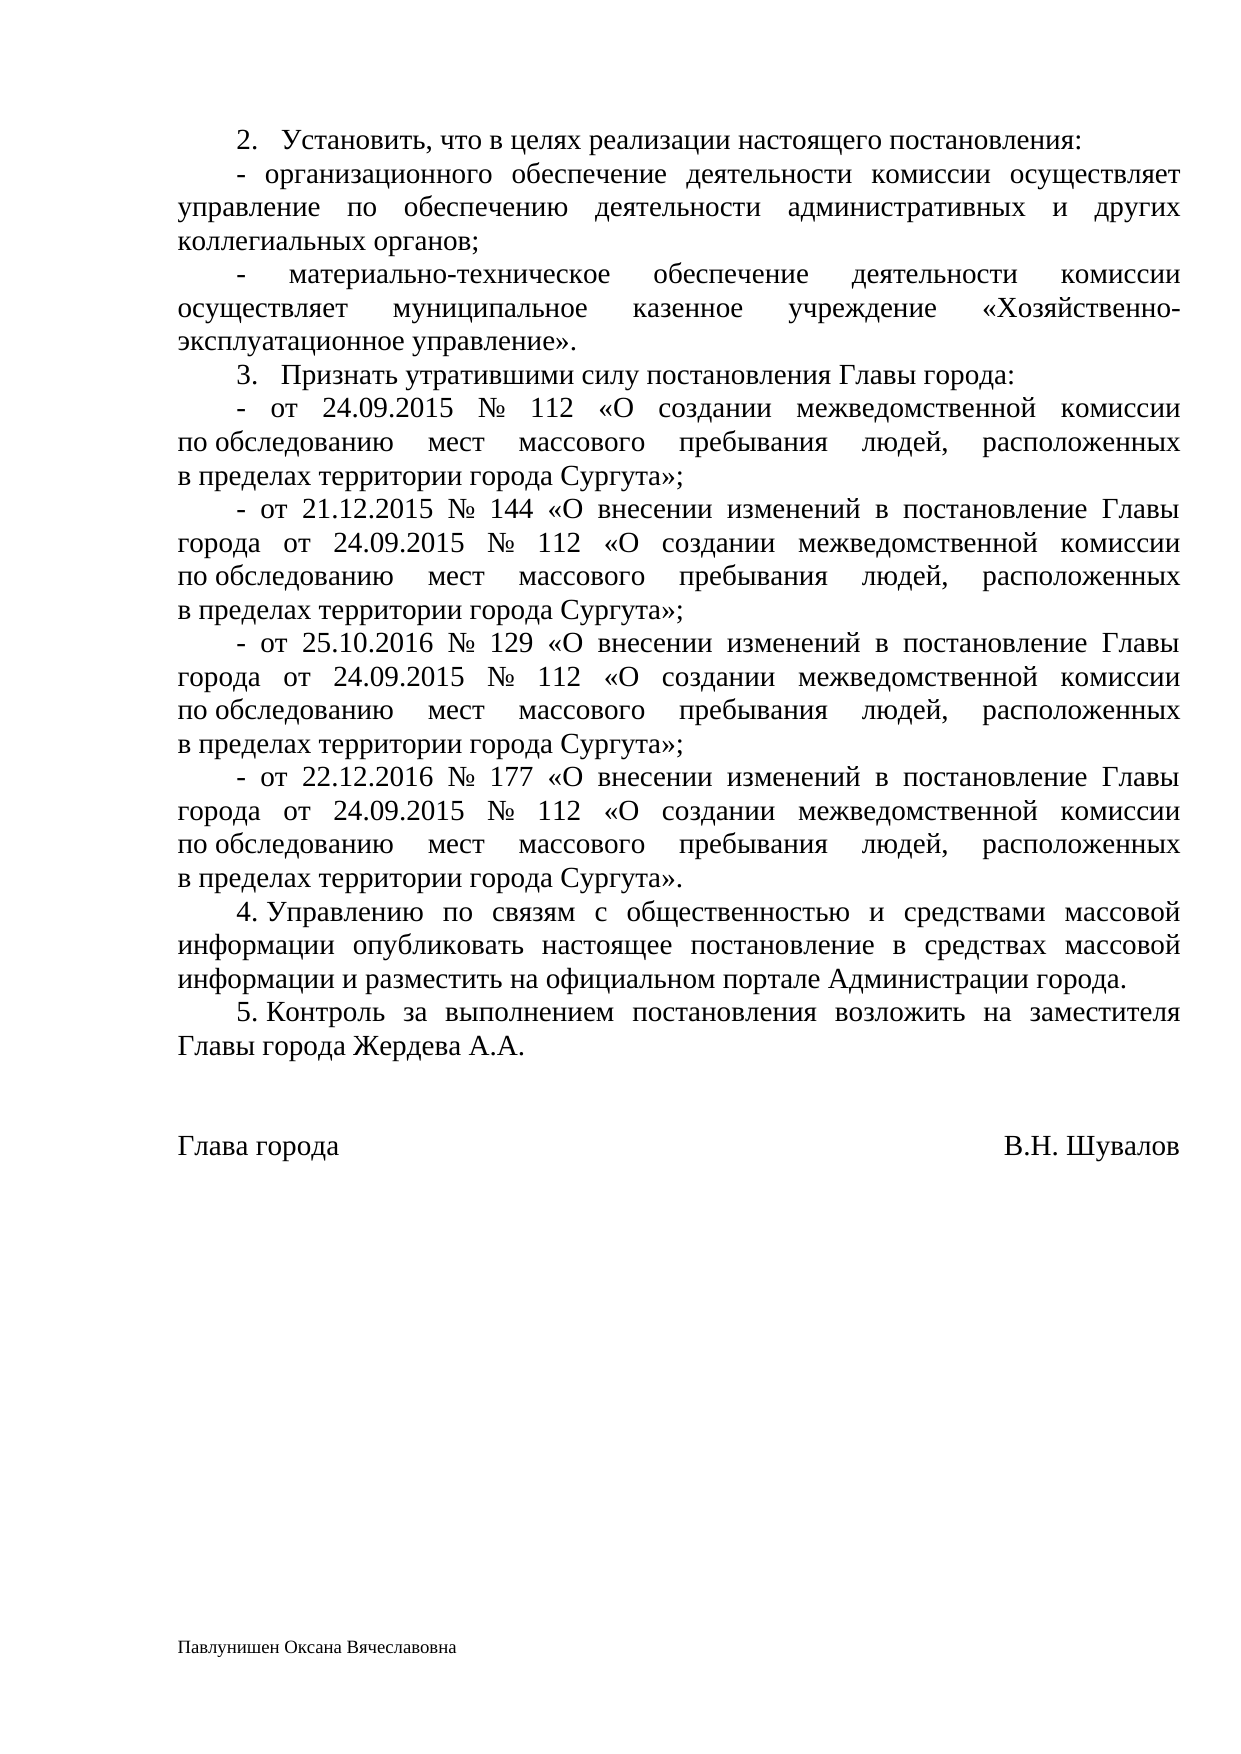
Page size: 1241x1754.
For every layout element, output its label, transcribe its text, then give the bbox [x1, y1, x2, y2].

text - материально-техническое обеспечение деятельности комиссии осуществляет муниципальное казенное учреждение «Хозяйственно-эксплуатационное управление». [177, 256, 1181, 357]
text - организационного обеспечение деятельности комиссии осуществляет управление по обеспечению деятельности административных и других коллегиальных органов; [177, 156, 1181, 256]
text Павлунишен Оксана Вячеславовна [177, 1636, 1181, 1658]
list Управлению по связям с общественностью и средствами массовой информации опубликовать настоящее постановление в средствах массовой информации и разместить на официальном портале Администрации города. [177, 894, 1181, 994]
list Установить, что в целях реализации настоящего постановления: [177, 122, 1181, 156]
list - от 25.10.2016 № 129 «О внесении изменений в постановление Главы города от 24.09.2015 № 112 «О создании межведомственной комиссии по обследованию мест массового пребывания людей, расположенных в пределах территории города Сургута»; [177, 625, 1181, 759]
list Контроль за выполнением постановления возложить на заместителя Главы города Жердева А.А. [177, 994, 1181, 1061]
list - от 24.09.2015 № 112 «О создании межведомственной комиссии по обследованию мест массового пребывания людей, расположенных в пределах территории города Сургута»; [177, 391, 1181, 491]
list - от 22.12.2016 № 177 «О внесении изменений в постановление Главы города от 24.09.2015 № 112 «О создании межведомственной комиссии по обследованию мест массового пребывания людей, расположенных в пределах территории города Сургута». [177, 759, 1181, 894]
text Глава города В.Н. Шувалов [177, 1128, 1181, 1162]
list Признать утратившими силу постановления Главы города: [177, 357, 1181, 391]
list - от 21.12.2015 № 144 «О внесении изменений в постановление Главы города от 24.09.2015 № 112 «О создании межведомственной комиссии по обследованию мест массового пребывания людей, расположенных в пределах территории города Сургута»; [177, 491, 1181, 625]
